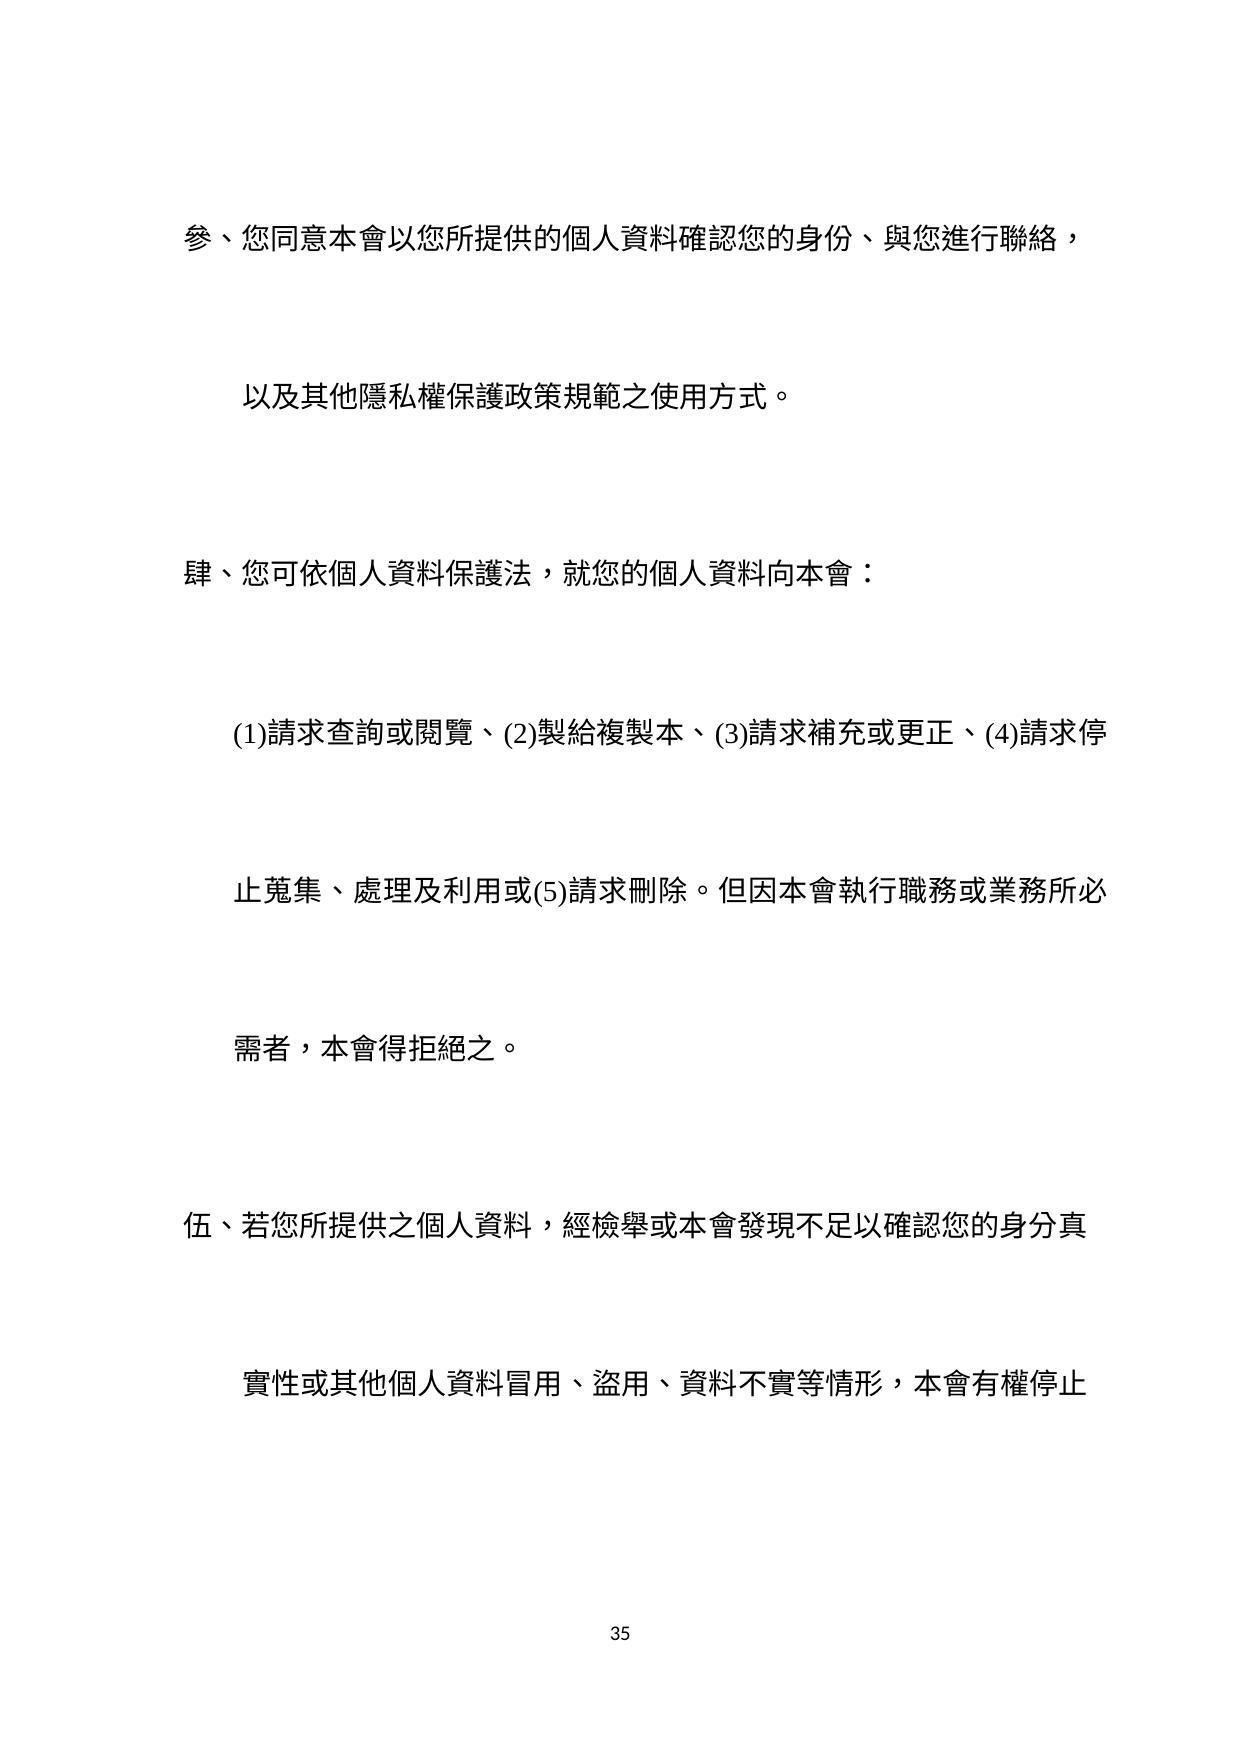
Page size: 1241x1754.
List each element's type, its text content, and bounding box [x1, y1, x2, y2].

text (1)請求查詢或閱覽、(2)製給複製本、(3)請求補充或更正、(4)請求停止蒐集、處理及利用或(5)請求刪除。但因本會執行職務或業務所必需者，本會得拒絕之。 [233, 651, 1107, 1126]
list 您同意本會以您所提供的個人資料確認您的身份、與您進行聯絡，以及其他隱私權保護政策規範之使用方式。 [183, 158, 1107, 474]
list 您可依個人資料保護法，就您的個人資料向本會： [183, 493, 1107, 651]
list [183, 1145, 1107, 1461]
